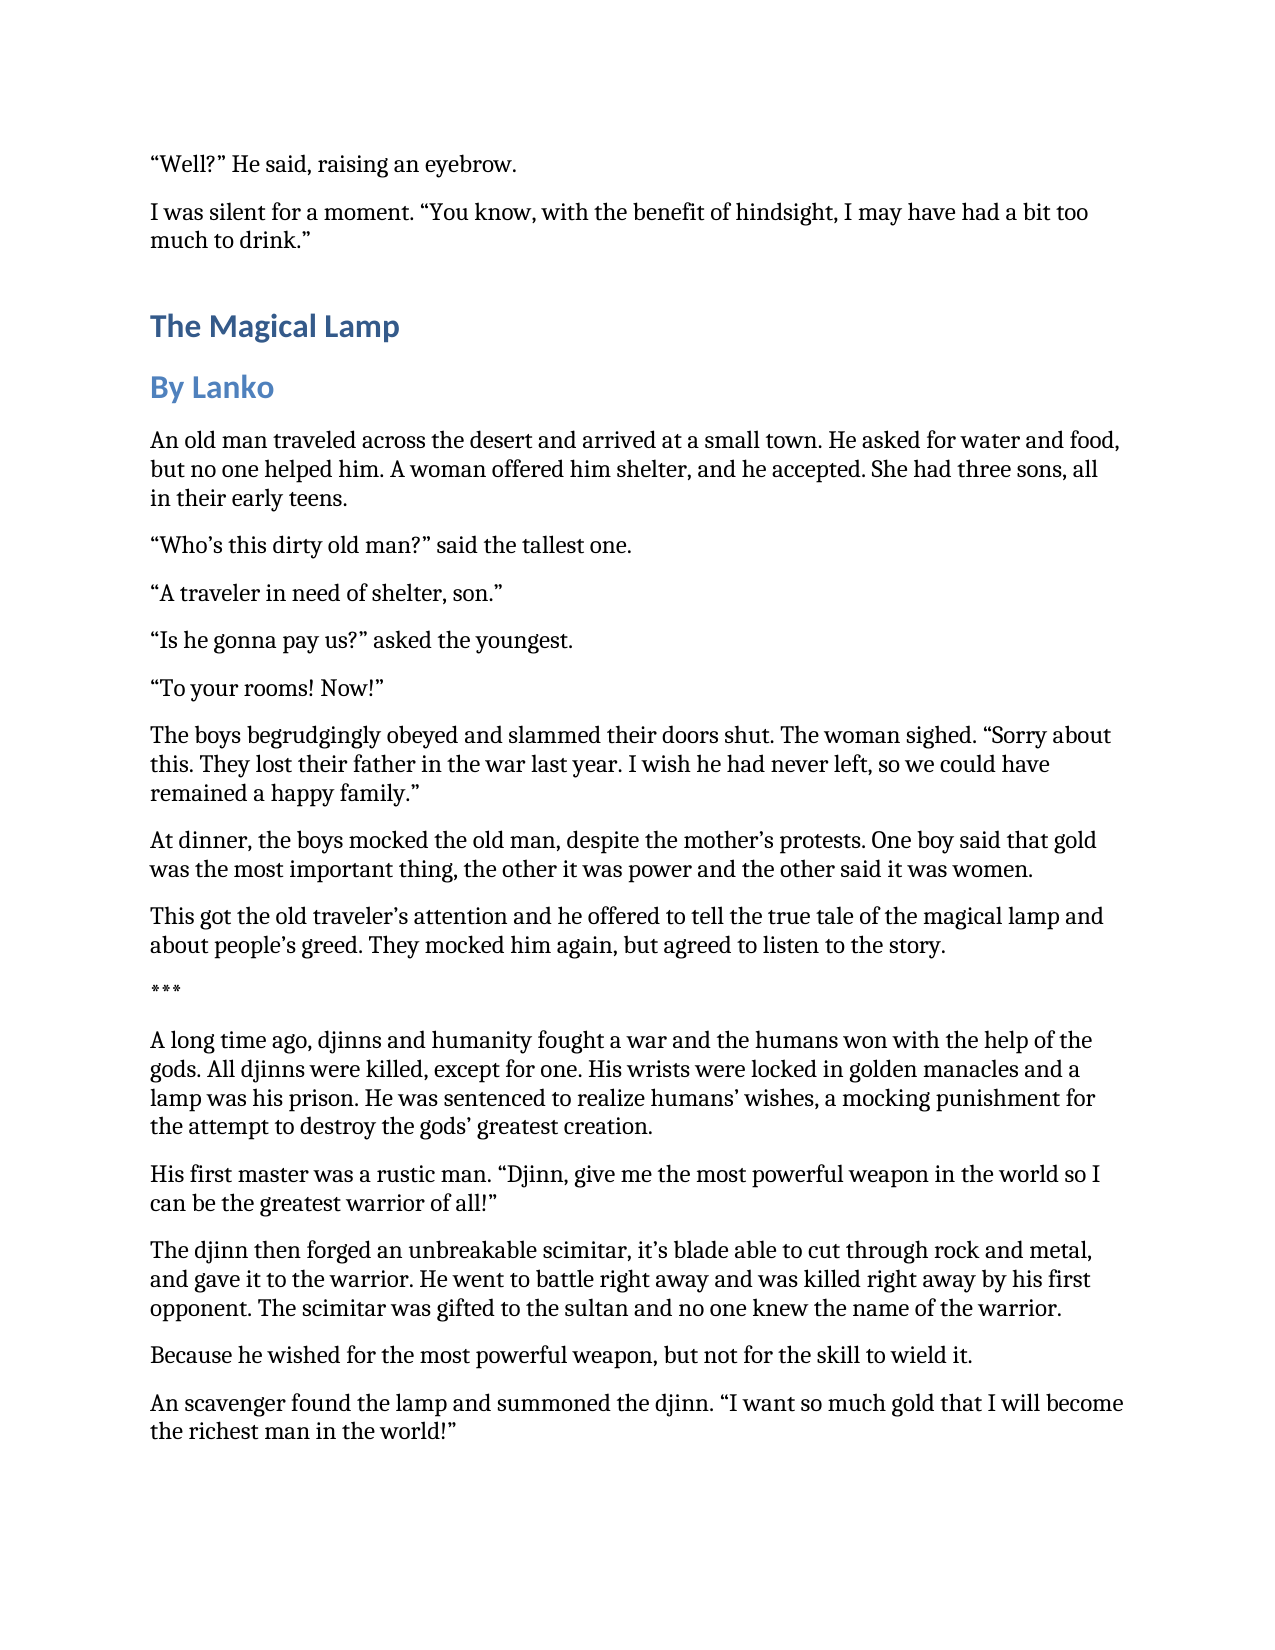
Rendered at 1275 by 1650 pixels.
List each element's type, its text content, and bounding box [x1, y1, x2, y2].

text “To your rooms! Now!” [150, 673, 1125, 702]
text “Is he gonna pay us?” asked the youngest. [150, 626, 1125, 655]
text “Well?” He said, raising an eyebrow. [150, 150, 1125, 179]
text An old man traveled across the desert and arrived at a small town. He asked for water and food, but no one helped him. A woman offered him shelter, and he accepted. She had three sons, all in their early teens. [150, 426, 1125, 512]
subtitle The Magical Lamp [150, 305, 1125, 346]
text His first master was a rustic man. “Djinn, give me the most powerful weapon in the world so I can be the greatest warrior of all!” [150, 1160, 1125, 1217]
text The djinn then forged an unbreakable scimitar, it’s blade able to cut through rock and metal, and gave it to the warrior. He went to battle right away and was killed right away by his first opponent. The scimitar was gifted to the sultan and no one knew the name of the warrior. [150, 1236, 1125, 1322]
text This got the old traveler’s attention and he offered to tell the true tale of the magical lamp and about people’s greed. They mocked him again, but agreed to listen to the story. [150, 902, 1125, 960]
text The boys begrudgingly obeyed and slammed their doors shut. The woman sighed. “Sorry about this. They lost their father in the war last year. I wish he had never left, so we could have remained a happy family.” [150, 721, 1125, 807]
text “A traveler in need of shelter, son.” [150, 578, 1125, 607]
text I was silent for a moment. “You know, with the benefit of hindsight, I may have had a bit too much to drink.” [150, 197, 1125, 255]
text A long time ago, djinns and humanity fought a war and the humans won with the help of the gods. All djinns were killed, except for one. His wrists were locked in golden manacles and a lamp was his prison. He was sentenced to realize humans’ wishes, a mocking punishment for the attempt to destroy the gods’ greatest creation. [150, 1026, 1125, 1141]
text “Who’s this dirty old man?” said the tallest one. [150, 531, 1125, 560]
text At dinner, the boys mocked the old man, despite the mother’s protests. One boy said that gold was the most important thing, the other it was power and the other said it was women. [150, 826, 1125, 883]
text Because he wished for the most powerful weapon, but not for the skill to wield it. [150, 1341, 1125, 1370]
text An scavenger found the lamp and summoned the djinn. “I want so much gold that I will become the richest man in the world!” [150, 1388, 1125, 1446]
text *** [150, 978, 1125, 1007]
subtitle By Lanko [150, 367, 1125, 407]
